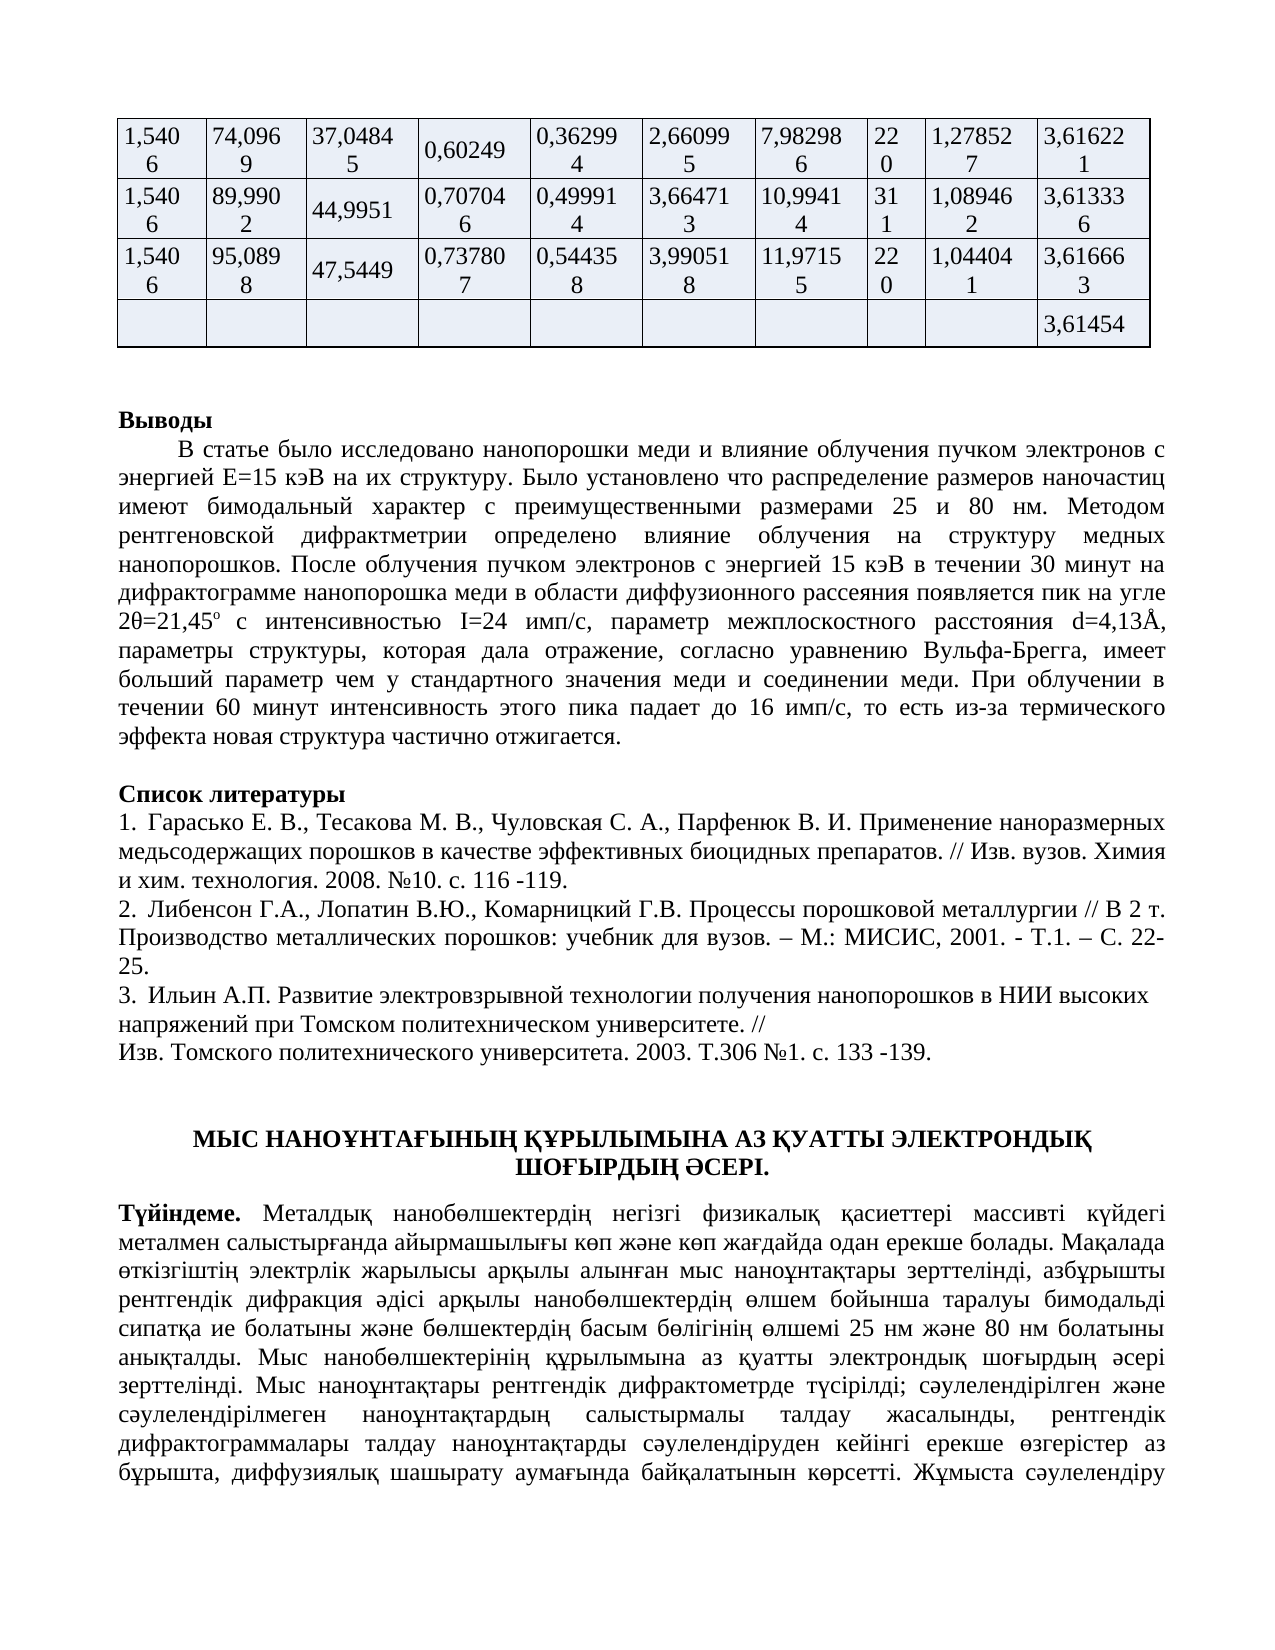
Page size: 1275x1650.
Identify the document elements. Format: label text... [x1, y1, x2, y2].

table_cell [756, 300, 867, 346]
table_cell 89,9902 [207, 179, 306, 238]
table_cell 3,664713 [643, 179, 755, 238]
table_cell 2,660995 [643, 119, 755, 178]
table_cell 1,5406 [118, 239, 206, 298]
table_cell 1,089462 [926, 179, 1037, 238]
list Либенсон Г.А., Лопатин В.Ю., Комарницкий Г.В. Процессы порошковой металлургии // В 2 т. Производство металлических порошков: учебник для вузов. – М.: МИСИС, 2001. - Т.1. – С. 22-25. [118, 894, 1167, 980]
table_cell 37,04845 [307, 119, 418, 178]
text Список литературы [118, 779, 1167, 807]
table_cell 1,5406 [118, 119, 206, 178]
table_cell [531, 300, 642, 346]
table_cell 74,0969 [207, 119, 306, 178]
table_cell 3,61454 [1038, 300, 1149, 346]
table_cell 3,616221 [1038, 119, 1149, 178]
table_cell 220 [868, 119, 925, 178]
table_cell 220 [868, 239, 925, 298]
table_cell 0,499914 [531, 179, 642, 238]
table_cell 1,278527 [926, 119, 1037, 178]
list Изв. Томского политехнического университета. 2003. Т.306 №1. с. 133 -139. [118, 1037, 1167, 1066]
table_cell 3,990518 [643, 239, 755, 298]
table_cell 11,97155 [756, 239, 867, 298]
table_cell [207, 300, 306, 346]
table_cell 10,99414 [756, 179, 867, 238]
text В статье было исследовано нанопорошки меди и влияние облучения пучком электронов с энергией Е=15 кэВ на их структуру. Было установлено что распределение размеров наночастиц имеют бимодальный характер с преимущественными размерами 25 и 80 нм. Методом рентгеновской дифрактметрии определено влияние облучения на структуру медных нанопорошков. После облучения пучком электронов с энергией 15 кэВ в течении 30 минут на дифрактограмме нанопорошка меди в области диффузионного рассеяния появляется пик на угле 2θ=21,45о с интенсивностью I=24 имп/c, параметр межплоскостного расстояния d=4,13Å, параметры структуры, которая дала отражение, согласно уравнению Вульфа-Брегга, имеет больший параметр чем у стандартного значения меди и соединении меди. При облучении в течении 60 минут интенсивность этого пика падает до 16 имп/с, то есть из-за термического эффекта новая структура частично отжигается. [118, 434, 1167, 750]
table_cell 47,5449 [307, 239, 418, 298]
table_cell 0,544358 [531, 239, 642, 298]
table_cell 7,982986 [756, 119, 867, 178]
text МЫС НАНОҰНТАҒЫНЫҢ ҚҰРЫЛЫМЫНА АЗ ҚУАТТЫ ЭЛЕКТРОНДЫҚ ШОҒЫРДЫҢ ӘСЕРІ. [118, 1124, 1167, 1181]
text Выводы [59, 405, 1167, 434]
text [118, 1198, 1167, 1485]
table_cell 311 [868, 179, 925, 238]
table_cell [307, 300, 418, 346]
table_cell 1,044041 [926, 239, 1037, 298]
table_cell 0,707046 [419, 179, 530, 238]
table_cell 1,5406 [118, 179, 206, 238]
table_cell 44,9951 [307, 179, 418, 238]
table_cell 0,737807 [419, 239, 530, 298]
table_cell [926, 300, 1037, 346]
table_cell 0,362994 [531, 119, 642, 178]
list Гарасько Е. В., Тесакова М. В., Чуловская С. А., Парфенюк В. И. Применение наноразмерных медьсодержащих порошков в качестве эффективных биоцидных препаратов. // Изв. вузов. Химия и хим. технология. 2008. №10. с. 116 -119. [118, 807, 1167, 894]
table_cell [419, 300, 530, 346]
table_cell [118, 300, 206, 346]
table_cell [868, 300, 925, 346]
table_cell [643, 300, 755, 346]
table_cell 0,60249 [419, 119, 530, 178]
list Ильин А.П. Развитие электровзрывной технологии получения нанопорошков в НИИ высоких напряжений при Томском политехническом университете. // [118, 980, 1167, 1037]
table_cell 95,0898 [207, 239, 306, 298]
table_cell 3,616663 [1038, 239, 1149, 298]
table_cell 3,613336 [1038, 179, 1149, 238]
